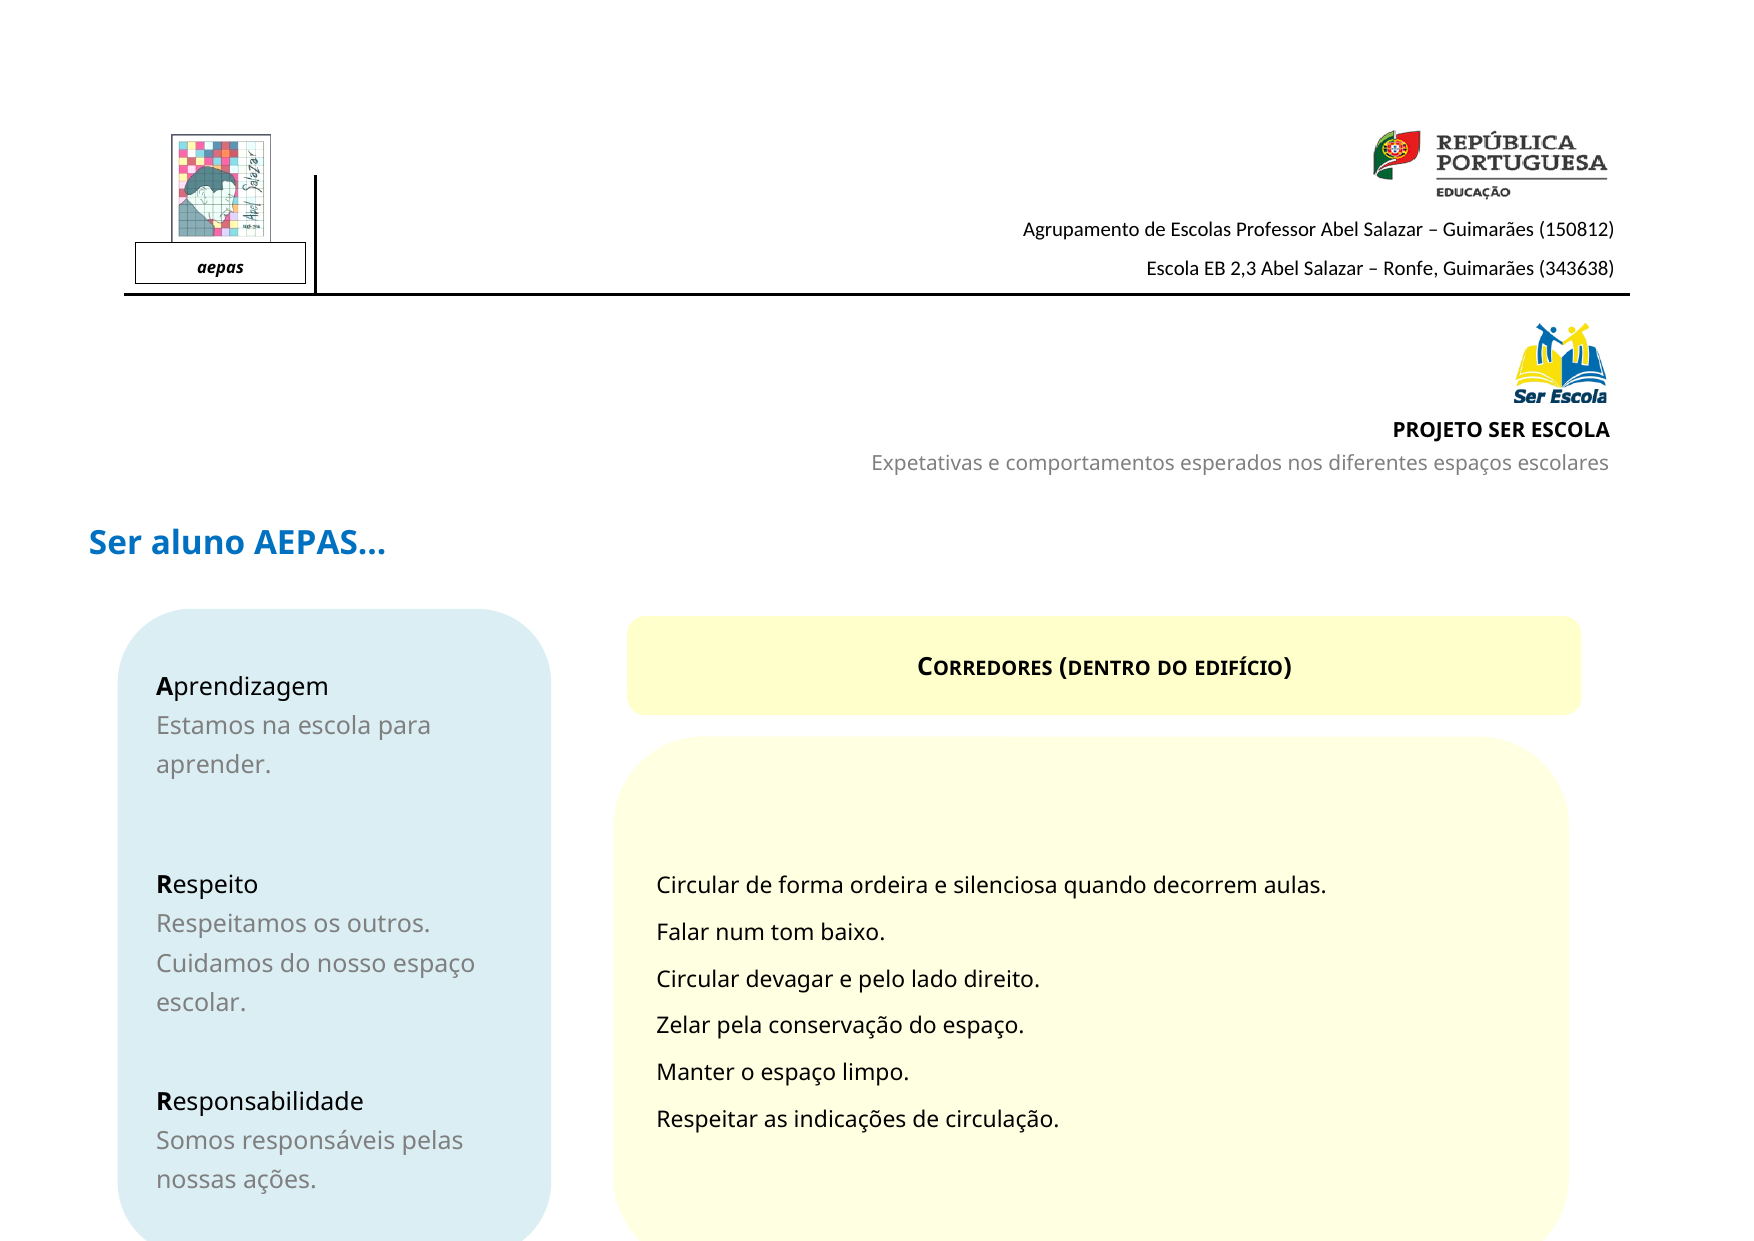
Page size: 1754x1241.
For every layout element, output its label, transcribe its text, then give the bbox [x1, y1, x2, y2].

picture [1512, 323, 1606, 402]
text Ser aluno AEPAS… [89, 519, 1665, 564]
text Expetativas e comportamentos esperados nos diferentes espaços escolares [89, 448, 1609, 476]
text PROJETO SER ESCOLA [89, 415, 1609, 443]
table_header Agrupamento de Escolas Professor Abel Salazar – Guimarães (150812) Escola EB 2,3 Abel Salazar – Ronfe, Guimarães (343638) [317, 175, 1630, 293]
table_header [124, 175, 314, 293]
picture [1348, 123, 1628, 201]
